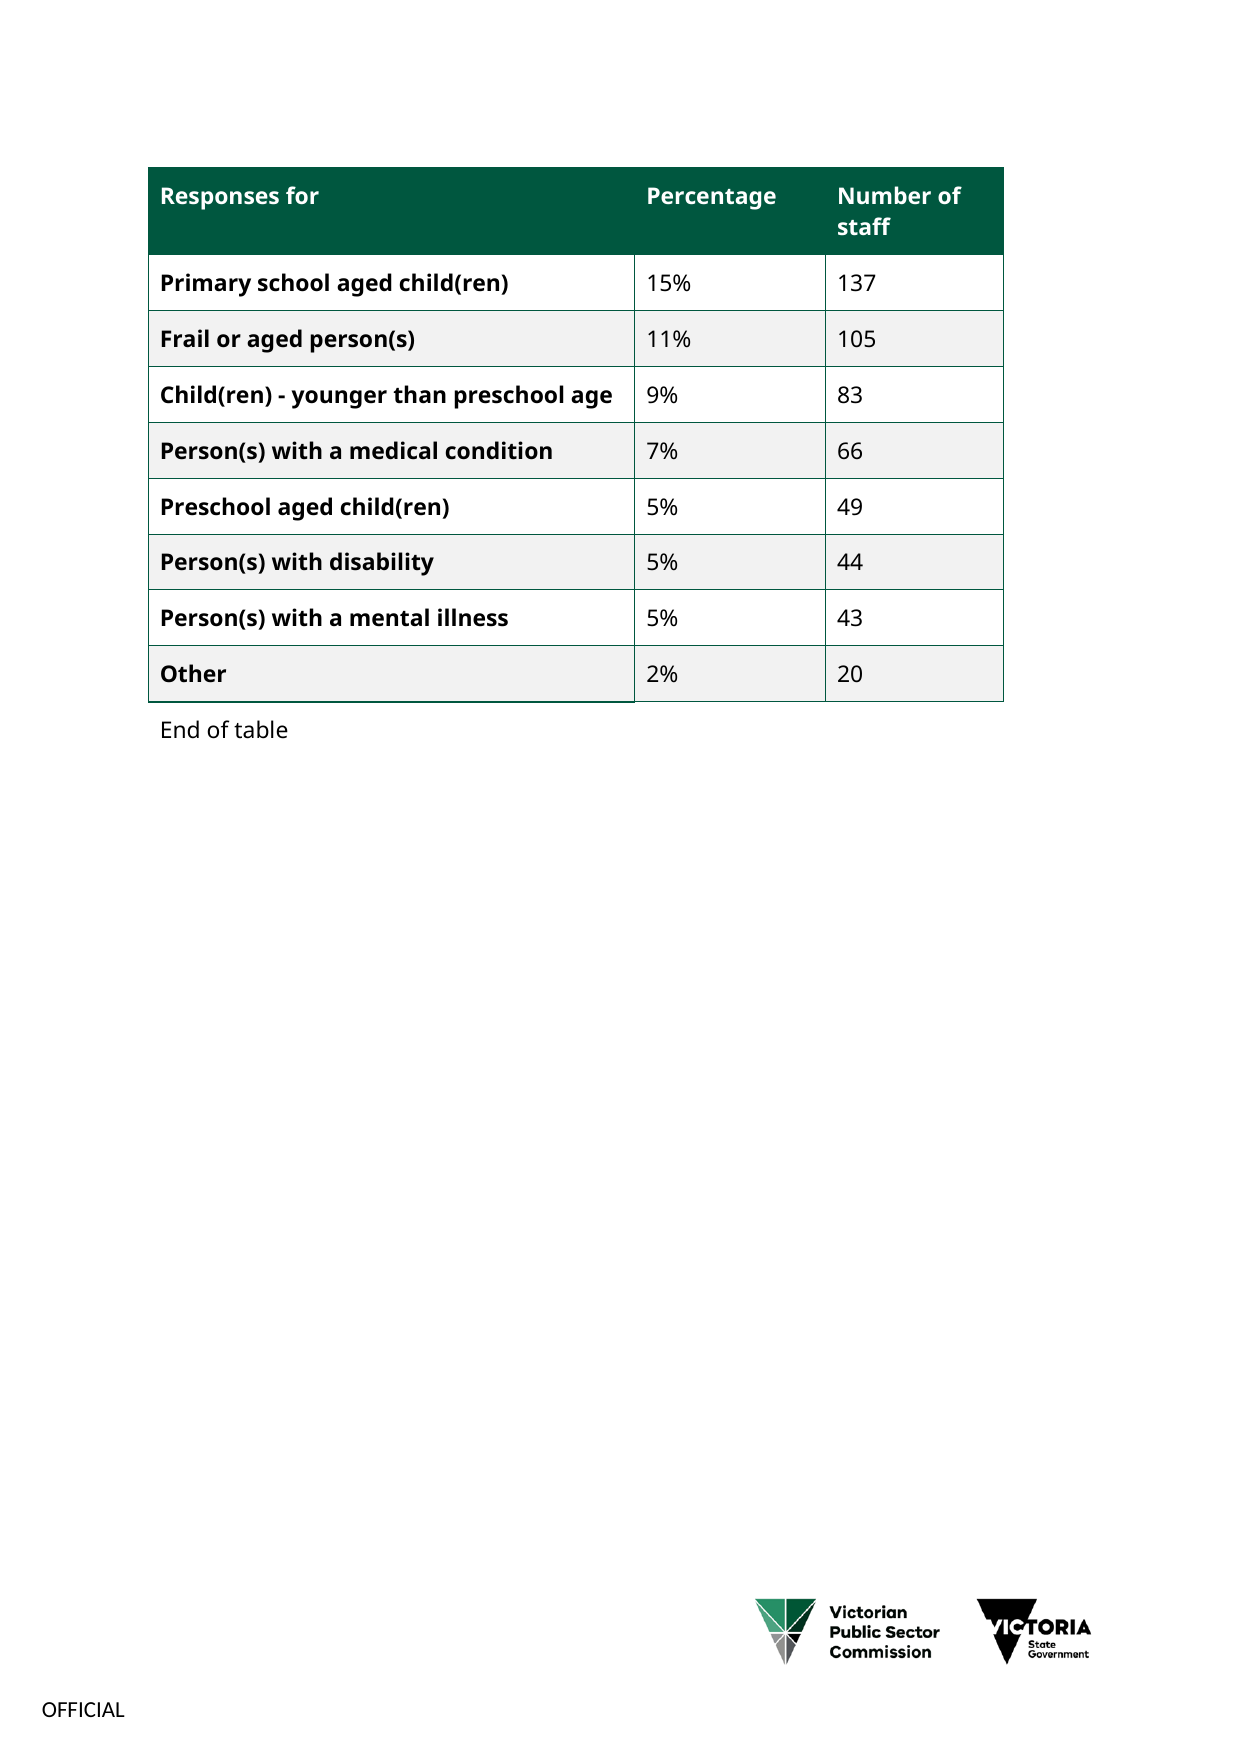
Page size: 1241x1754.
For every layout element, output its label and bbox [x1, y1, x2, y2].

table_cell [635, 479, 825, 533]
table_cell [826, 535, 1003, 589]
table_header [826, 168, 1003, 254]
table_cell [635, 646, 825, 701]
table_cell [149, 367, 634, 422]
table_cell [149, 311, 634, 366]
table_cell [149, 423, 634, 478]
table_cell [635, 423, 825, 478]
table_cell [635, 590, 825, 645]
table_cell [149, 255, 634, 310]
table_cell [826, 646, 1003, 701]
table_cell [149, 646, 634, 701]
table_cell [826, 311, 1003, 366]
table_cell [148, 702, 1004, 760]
picture [754, 1598, 1093, 1666]
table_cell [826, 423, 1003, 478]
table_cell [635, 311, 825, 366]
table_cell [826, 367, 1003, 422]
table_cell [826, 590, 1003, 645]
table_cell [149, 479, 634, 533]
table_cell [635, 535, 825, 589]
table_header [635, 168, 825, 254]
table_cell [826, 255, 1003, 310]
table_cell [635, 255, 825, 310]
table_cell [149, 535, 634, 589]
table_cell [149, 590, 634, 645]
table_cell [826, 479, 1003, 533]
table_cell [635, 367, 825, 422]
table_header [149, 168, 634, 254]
